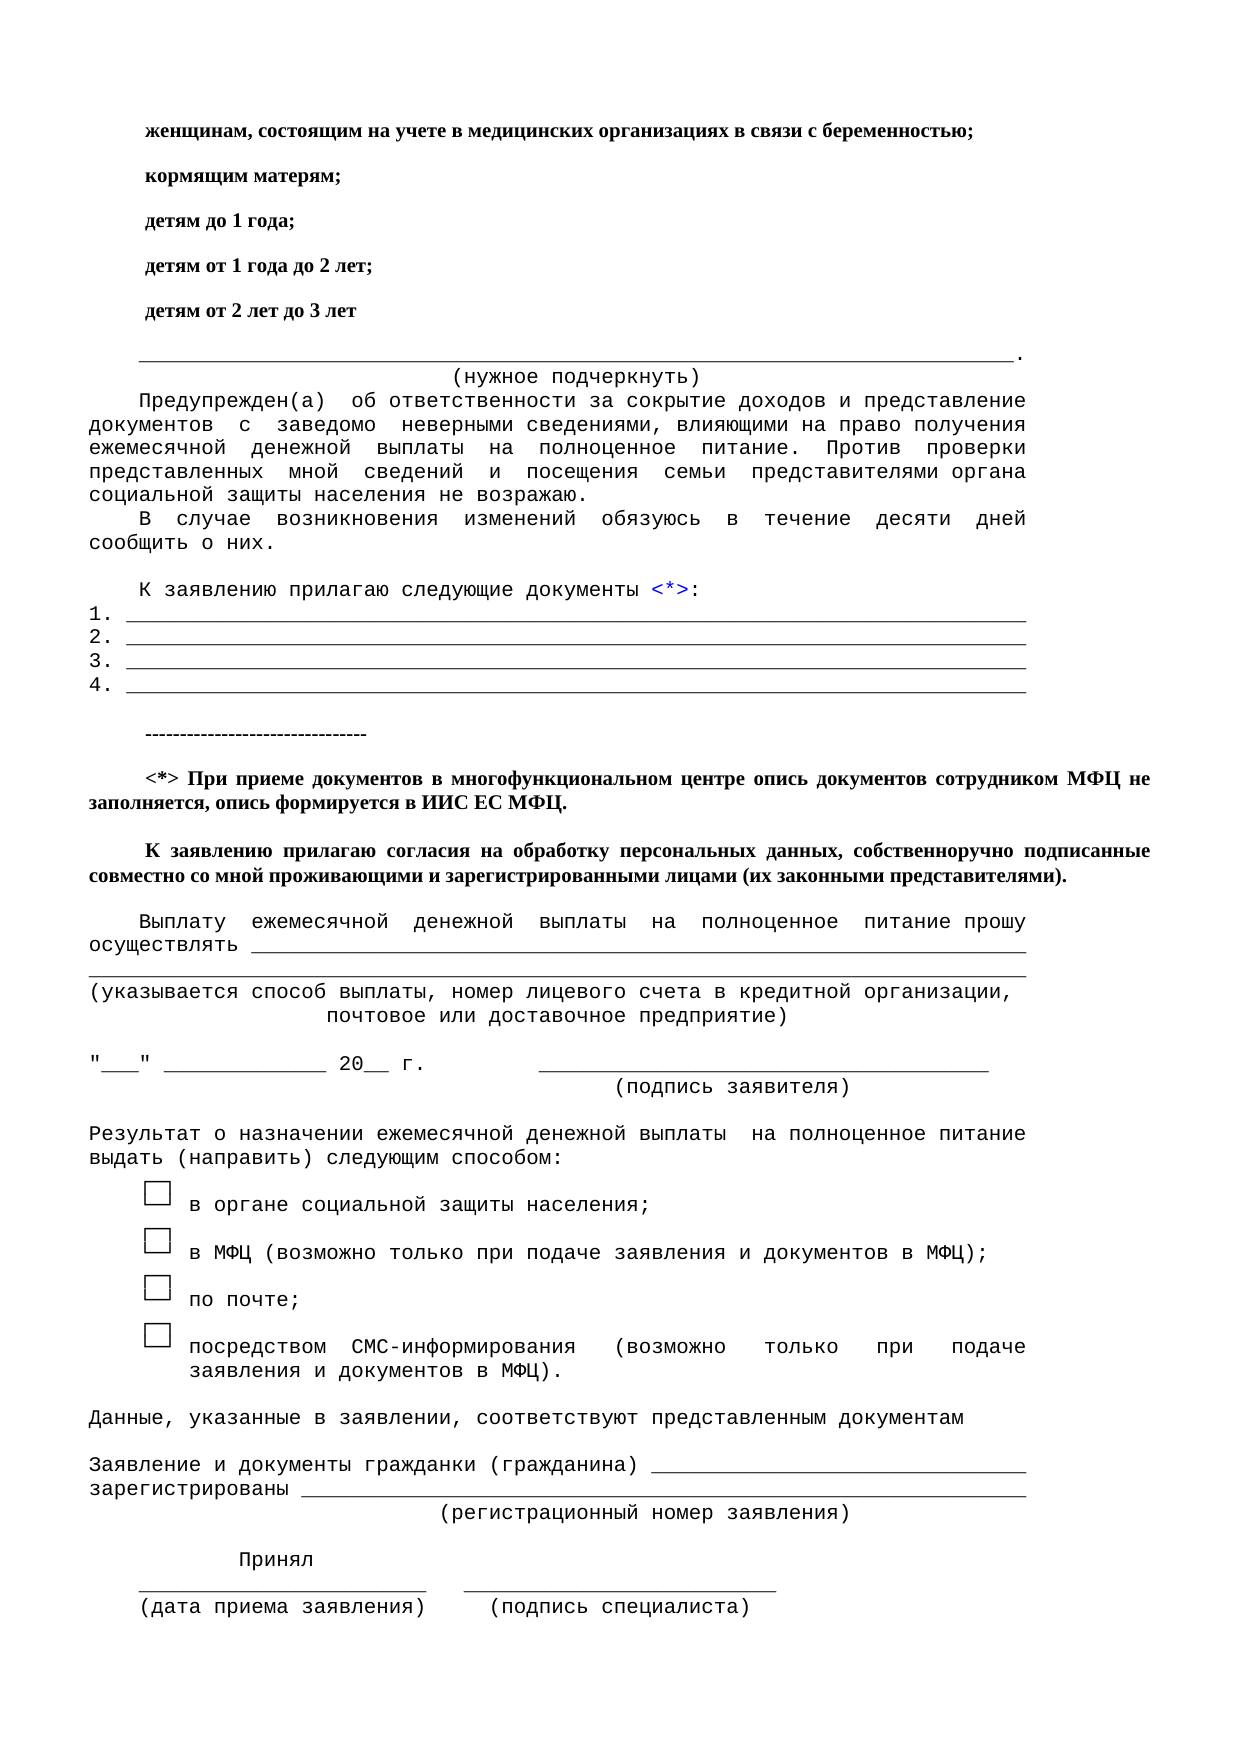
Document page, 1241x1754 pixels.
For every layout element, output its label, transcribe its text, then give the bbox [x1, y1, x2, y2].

text (дата приема заявления) (подпись специалиста) [89, 1596, 1152, 1620]
text └─┘ по почте; [89, 1289, 1152, 1313]
text Результат о назначении ежемесячной денежной выплаты на полноценное питание [89, 1123, 1152, 1147]
text -------------------------------- [89, 721, 1152, 745]
text детям от 1 года до 2 лет; [89, 253, 1152, 277]
text К заявлению прилагаю согласия на обработку персональных данных, собственноручно подписанные совместно со мной проживающими и зарегистрированными лицами (их законными представителями). [89, 838, 1152, 887]
text └─┘ посредством СМС-информирования (возможно только при подаче [89, 1336, 1152, 1360]
text ┌─┐ [89, 1171, 1152, 1194]
text Принял [89, 1549, 1152, 1573]
text ┌─┐ [89, 1313, 1152, 1336]
text детям от 2 лет до 3 лет [89, 298, 1152, 322]
text ежемесячной денежной выплаты на полноценное питание. Против проверки [89, 437, 1152, 461]
text Предупрежден(а) об ответственности за сокрытие доходов и представление [89, 390, 1152, 413]
text зарегистрированы __________________________________________________________ [89, 1478, 1152, 1502]
text ┌─┐ [89, 1265, 1152, 1289]
text женщинам, состоящим на учете в медицинских организациях в связи с беременностью; [89, 118, 1152, 142]
text <*> При приеме документов в многофункциональном центре опись документов сотрудником МФЦ не заполняется, опись формируется в ИИС ЕС МФЦ. [89, 766, 1152, 814]
text К заявлению прилагаю следующие документы <*>: [89, 579, 1152, 603]
text выдать (направить) следующим способом: [89, 1147, 1152, 1171]
text кормящим матерям; [89, 163, 1152, 187]
text Заявление и документы гражданки (гражданина) ______________________________ [89, 1454, 1152, 1478]
text Данные, указанные в заявлении, соответствуют представленным документам [89, 1407, 1152, 1431]
text представленных мной сведений и посещения семьи представителями органа [89, 461, 1152, 484]
text ______________________________________________________________________. [89, 343, 1152, 366]
text 4. ________________________________________________________________________ [89, 674, 1152, 697]
text _______________________ _________________________ [89, 1573, 1152, 1596]
text документов с заведомо неверными сведениями, влияющими на право получения [89, 413, 1152, 437]
text почтовое или доставочное предприятие) [89, 1005, 1152, 1029]
text В случае возникновения изменений обязуюсь в течение десяти дней [89, 508, 1152, 532]
text (нужное подчеркнуть) [89, 366, 1152, 390]
text ┌─┐ [89, 1218, 1152, 1242]
text 1. ________________________________________________________________________ [89, 603, 1152, 626]
text └─┘ в органе социальной защиты населения; [89, 1194, 1152, 1218]
text (указывается способ выплаты, номер лицевого счета в кредитной организации, [89, 982, 1152, 1005]
text (подпись заявителя) [89, 1076, 1152, 1100]
text 2. ________________________________________________________________________ [89, 626, 1152, 650]
text ___________________________________________________________________________ [89, 958, 1152, 982]
text (регистрационный номер заявления) [89, 1502, 1152, 1525]
text социальной защиты населения не возражаю. [89, 484, 1152, 508]
text осуществлять ______________________________________________________________ [89, 934, 1152, 958]
text └─┘ в МФЦ (возможно только при подаче заявления и документов в МФЦ); [89, 1242, 1152, 1265]
text сообщить о них. [89, 532, 1152, 555]
text детям до 1 года; [89, 208, 1152, 232]
text "___" _____________ 20__ г. ____________________________________ [89, 1052, 1152, 1076]
text заявления и документов в МФЦ). [89, 1360, 1152, 1383]
text 3. ________________________________________________________________________ [89, 650, 1152, 674]
text Выплату ежемесячной денежной выплаты на полноценное питание прошу [89, 911, 1152, 934]
